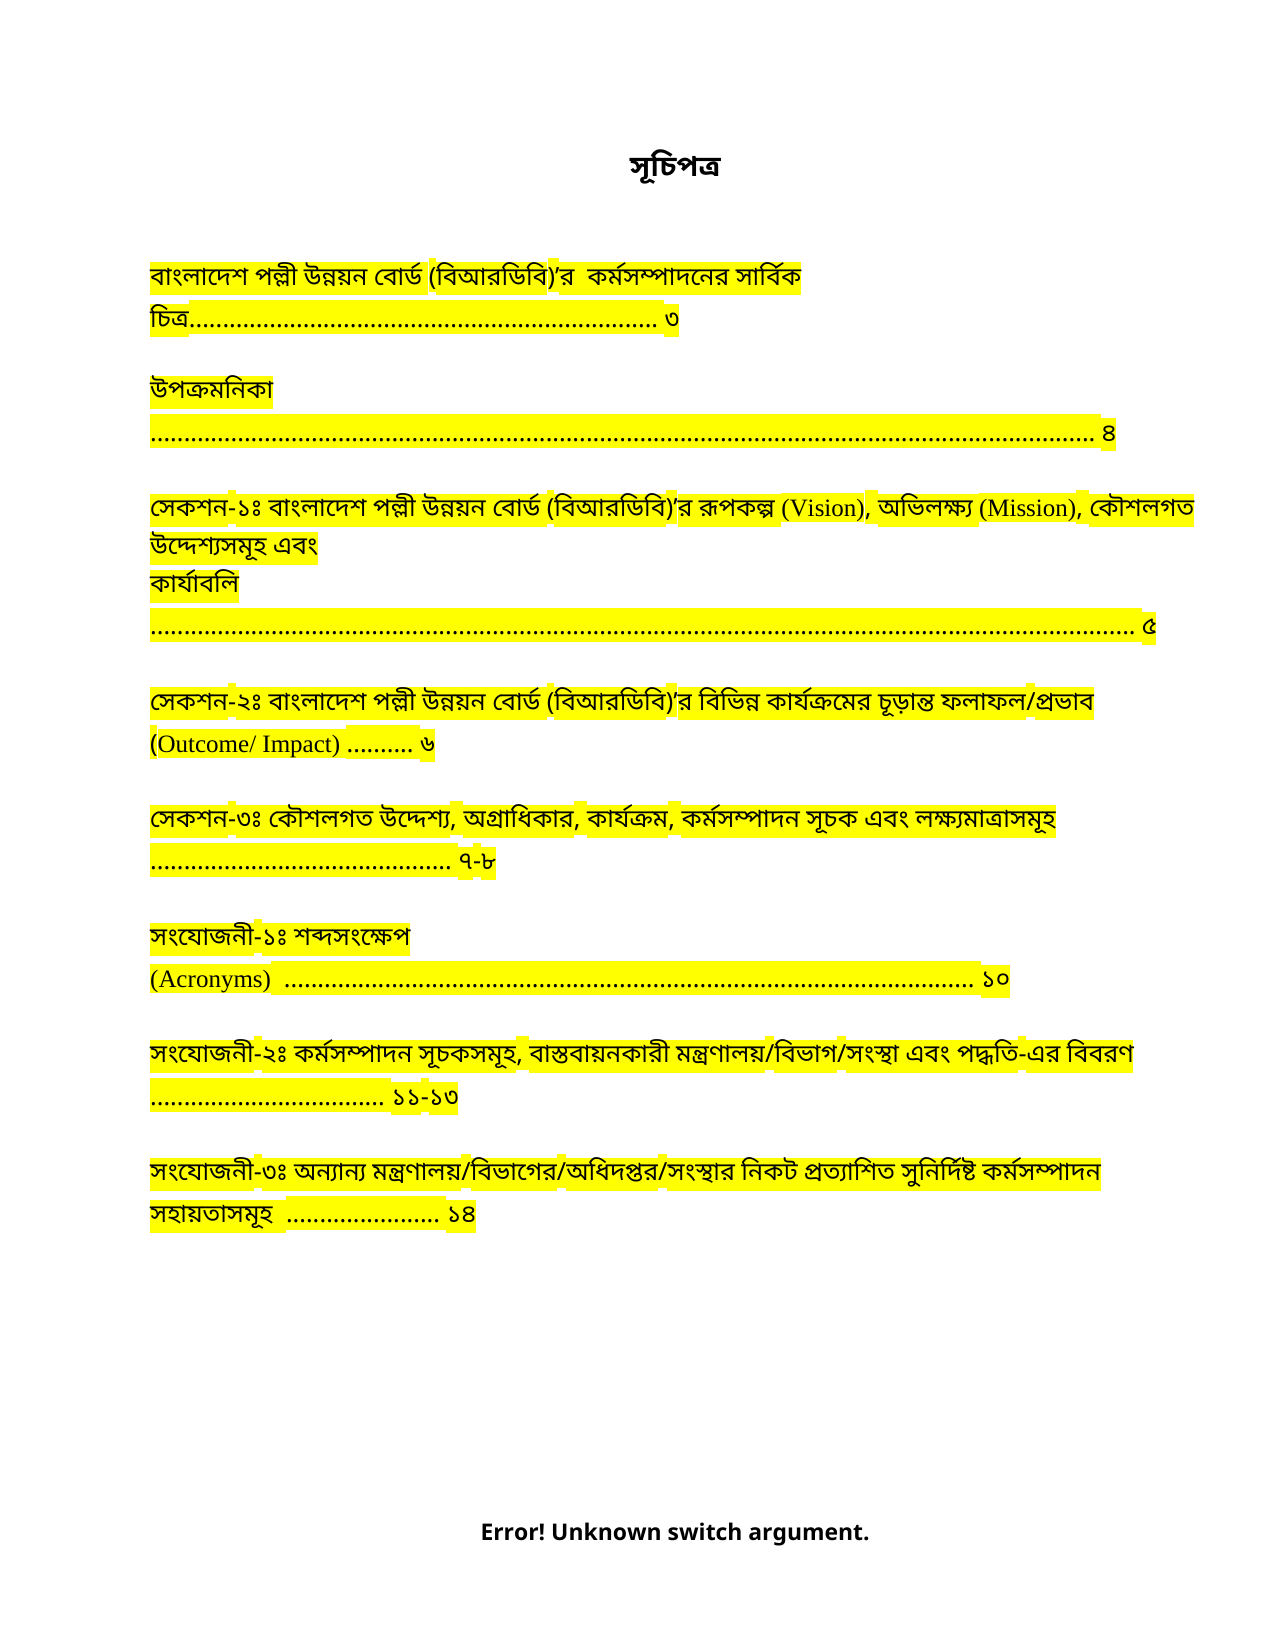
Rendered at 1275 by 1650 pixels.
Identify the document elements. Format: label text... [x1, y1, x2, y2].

text সেকশন-২ঃ বাংলাদেশ পল্লী উন্নয়ন বোর্ড (বিআরডিবি)’র বিভিন্ন কার্যক্রমের চূড়ান্ত ফলাফল/প্রভাব (Outcome/ Impact) .......... ৬ [150, 683, 1200, 762]
text উপক্রমনিকা ............................................................................................................................................. ৪ [150, 376, 1200, 451]
text সেকশন-৩ঃ কৌশলগত উদ্দেশ্য, অগ্রাধিকার, কার্যক্রম, কর্মসম্পাদন সূচক এবং লক্ষ্যমাত্রাসমূহ ............................................. ৭-৮ [150, 801, 1200, 880]
text সংযোজনী-২ঃ কর্মসম্পাদন সূচকসমূহ, বাস্তবায়নকারী মন্ত্রণালয়/বিভাগ/সংস্থা এবং পদ্ধতি-এর বিবরণ ................................... ১১-১৩ [150, 1036, 1200, 1115]
text বাংলাদেশ পল্লী উন্নয়ন বোর্ড (বিআরডিবি)’র কর্মসম্পাদনের সার্বিক চিত্র...................................................................... ৩ [150, 258, 1200, 337]
text সংযোজনী-৩ঃ অন্যান্য মন্ত্রণালয়/বিভাগের/অধিদপ্তর/সংস্থার নিকট প্রত্যাশিত সুনির্দিষ্ট কর্মসম্পাদন সহায়তাসমূহ ....................... ১৪ [150, 1154, 1200, 1233]
text সংযোজনী-১ঃ শব্দসংক্ষেপ (Acronyms) ....................................................................................................... ১০ [150, 918, 1200, 998]
text সূচিপত্র [150, 150, 1200, 189]
text সেকশন-১ঃ বাংলাদেশ পল্লী উন্নয়ন বোর্ড (বিআরডিবি)’র রূপকল্প (Vision), অভিলক্ষ্য (Mission), কৌশলগত উদ্দেশ্যসমূহ এবং [150, 490, 1200, 565]
text কার্যাবলি ................................................................................................................................................... ৫ [150, 569, 1200, 645]
